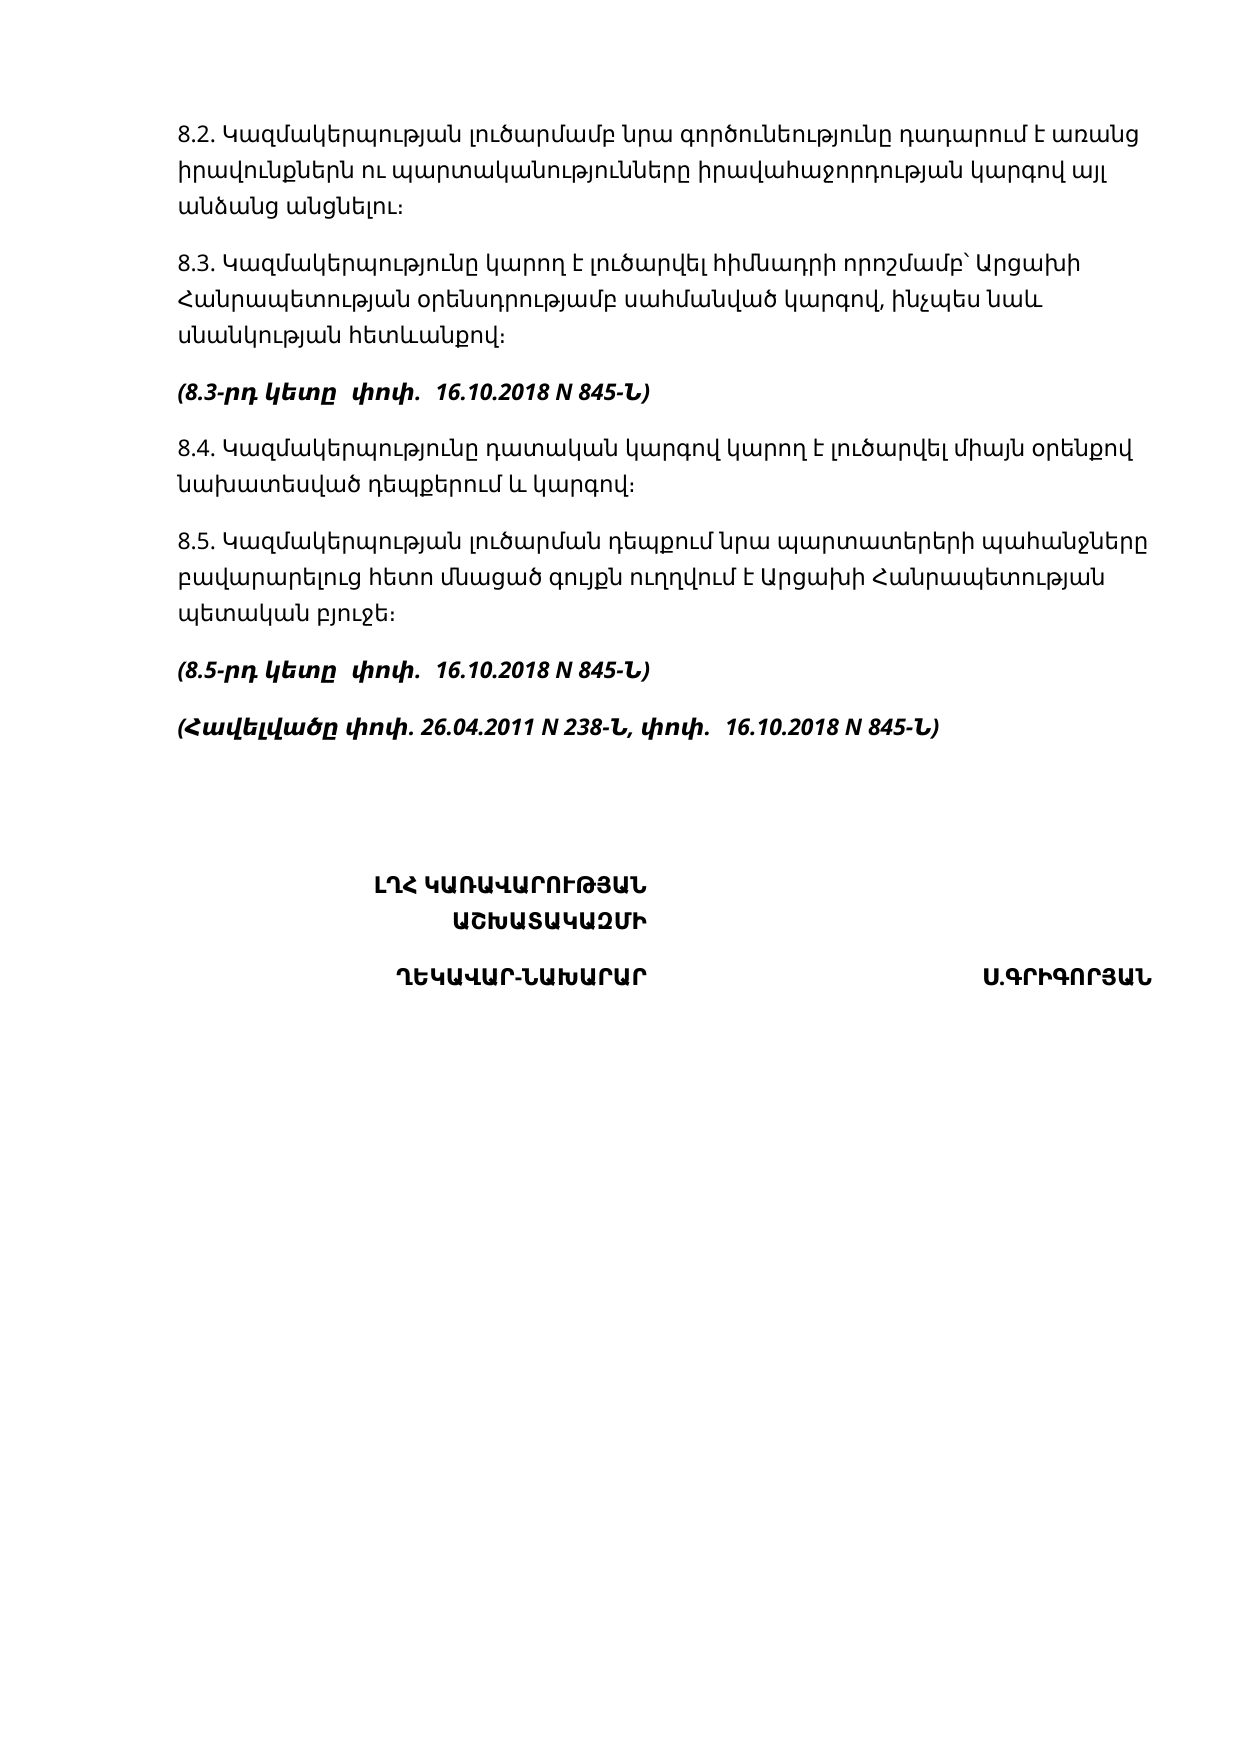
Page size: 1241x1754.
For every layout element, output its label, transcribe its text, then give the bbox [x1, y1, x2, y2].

text (8.3-րդ կետը փոփ. 16.10.2018 N 845-Ն) [177, 375, 1152, 407]
text 8.3. Կազմակերպությունը կարող է լուծարվել հիմնադրի որոշմամբ՝ Արցախի Հանրապետության օրենսդրությամբ սահմանված կարգով, ինչպես նաև սնանկության հետևանքով։ [177, 247, 1152, 350]
text 8.2. Կազմակերպության լուծարմամբ նրա գործունեությունը դադարում է առանց իրավունքներն ու պարտականությունները իրավահաջորդության կարգով այլ անձանց անցնելու։ [177, 118, 1152, 221]
text 8.5. Կազմակերպության լուծարման դեպքում նրա պարտատերերի պահանջները բավարարելուց հետո մնացած գույքն ուղղվում է Արցախի Հանրապետության պետական բյուջե։ [177, 525, 1152, 628]
text 8.4. Կազմակերպությունը դատական կարգով կարող է լուծարվել միայն օրենքով նախատեսված դեպքերում և կարգով։ [177, 432, 1152, 499]
table_header ԼՂՀ ԿԱՌԱՎԱՐՈՒԹՅԱՆ ԱՇԽԱՏԱԿԱԶՄԻ ՂԵԿԱՎԱՐ-ՆԱԽԱՐԱՐ [177, 869, 647, 1017]
text (Հավելվածը փոփ. 26.04.2011 N 238-Ն, փոփ. 16.10.2018 N 845-Ն) [177, 711, 1152, 742]
text (8.5-րդ կետը փոփ. 16.10.2018 N 845-Ն) [177, 654, 1152, 685]
table_header Ս.ԳՐԻԳՈՐՅԱՆ [647, 869, 1152, 1017]
